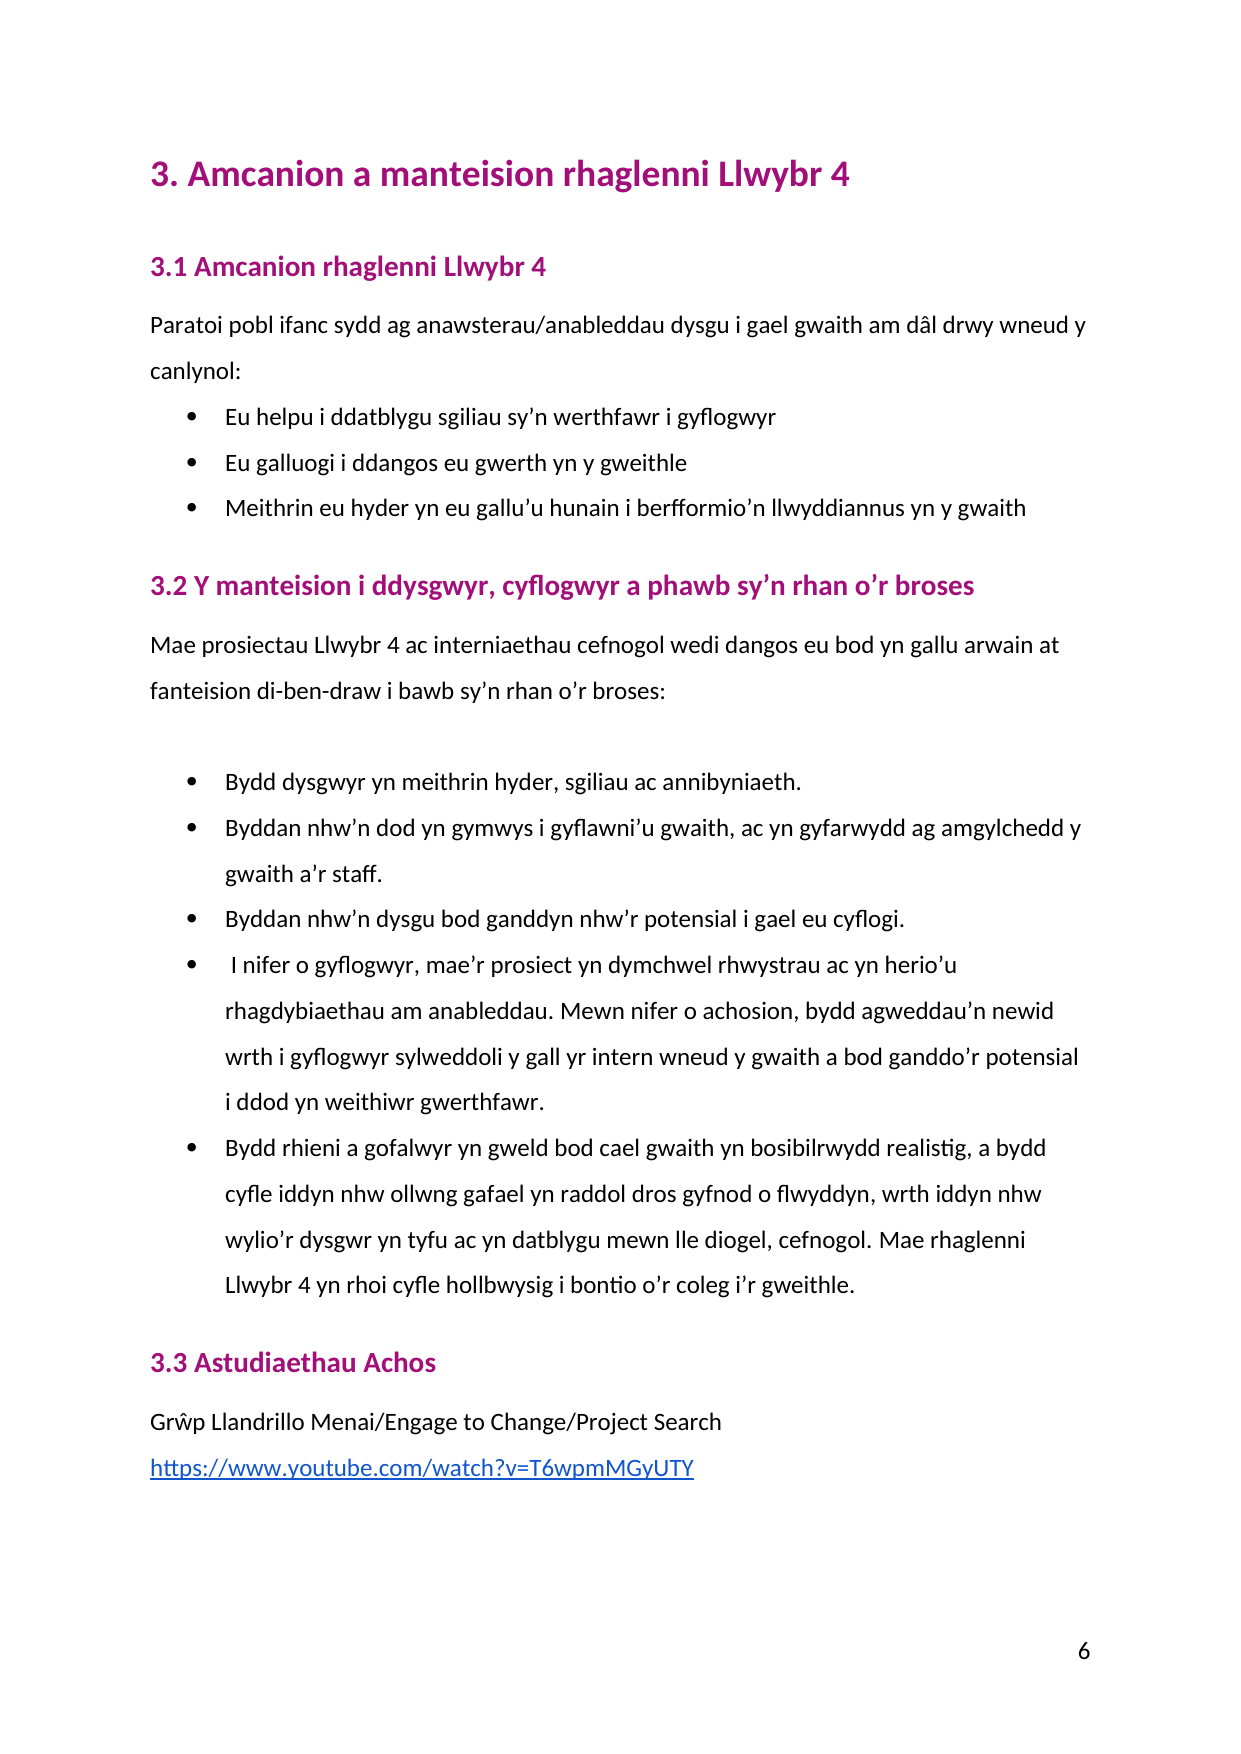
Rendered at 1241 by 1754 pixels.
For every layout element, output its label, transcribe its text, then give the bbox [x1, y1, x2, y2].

text Paratoi pobl ifanc sydd ag anawsterau/anableddau dysgu i gael gwaith am dâl drwy wneud y canlynol: [150, 310, 1090, 386]
text Grŵp Llandrillo Menai/Engage to Change/Project Search [150, 1406, 1090, 1437]
list Bydd rhieni a gofalwyr yn gweld bod cael gwaith yn bosibilrwydd realistig, a bydd cyfle iddyn nhw ollwng gafael yn raddol dros gyfnod o flwyddyn, wrth iddyn nhw wylio’r dysgwr yn tyfu ac yn datblygu mewn lle diogel, cefnogol. Mae rhaglenni Llwybr 4 yn rhoi cyfle hollbwysig i bontio o’r coleg i’r gweithle. [187, 1132, 1090, 1300]
list Bydd dysgwyr yn meithrin hyder, sgiliau ac annibyniaeth. [187, 766, 1090, 797]
subtitle 3. Amcanion a manteision rhaglenni Llwybr 4 [150, 150, 1090, 196]
list Byddan nhw’n dod yn gymwys i gyflawni’u gwaith, ac yn gyfarwydd ag amgylchedd y gwaith a’r staff. [187, 812, 1090, 888]
text https://www.youtube.com/watch?v=T6wpmMGyUTY [150, 1452, 1090, 1482]
subtitle 3.2 Y manteision i ddysgwyr, cyflogwyr a phawb sy’n rhan o’r broses [150, 567, 1090, 603]
list Byddan nhw’n dysgu bod ganddyn nhw’r potensial i gael eu cyflogi. [187, 904, 1090, 934]
subtitle 3.1 Amcanion rhaglenni Llwybr 4 [150, 248, 1090, 283]
list Eu galluogi i ddangos eu gwerth yn y gweithle [187, 447, 1090, 477]
list I nifer o gyflogwyr, mae’r prosiect yn dymchwel rhwystrau ac yn herio’u rhagdybiaethau am anableddau. Mewn nifer o achosion, bydd agweddau’n newid wrth i gyflogwyr sylweddoli y gall yr intern wneud y gwaith a bod ganddo’r potensial i ddod yn weithiwr gwerthfawr. [187, 949, 1090, 1117]
text Mae prosiectau Llwybr 4 ac interniaethau cefnogol wedi dangos eu bod yn gallu arwain at fanteision di-ben-draw i bawb sy’n rhan o’r broses: [150, 629, 1090, 751]
subtitle 3.3 Astudiaethau Achos [150, 1344, 1090, 1380]
list Eu helpu i ddatblygu sgiliau sy’n werthfawr i gyflogwyr [187, 401, 1090, 432]
list Meithrin eu hyder yn eu gallu’u hunain i berfformio’n llwyddiannus yn y gwaith [187, 493, 1090, 523]
